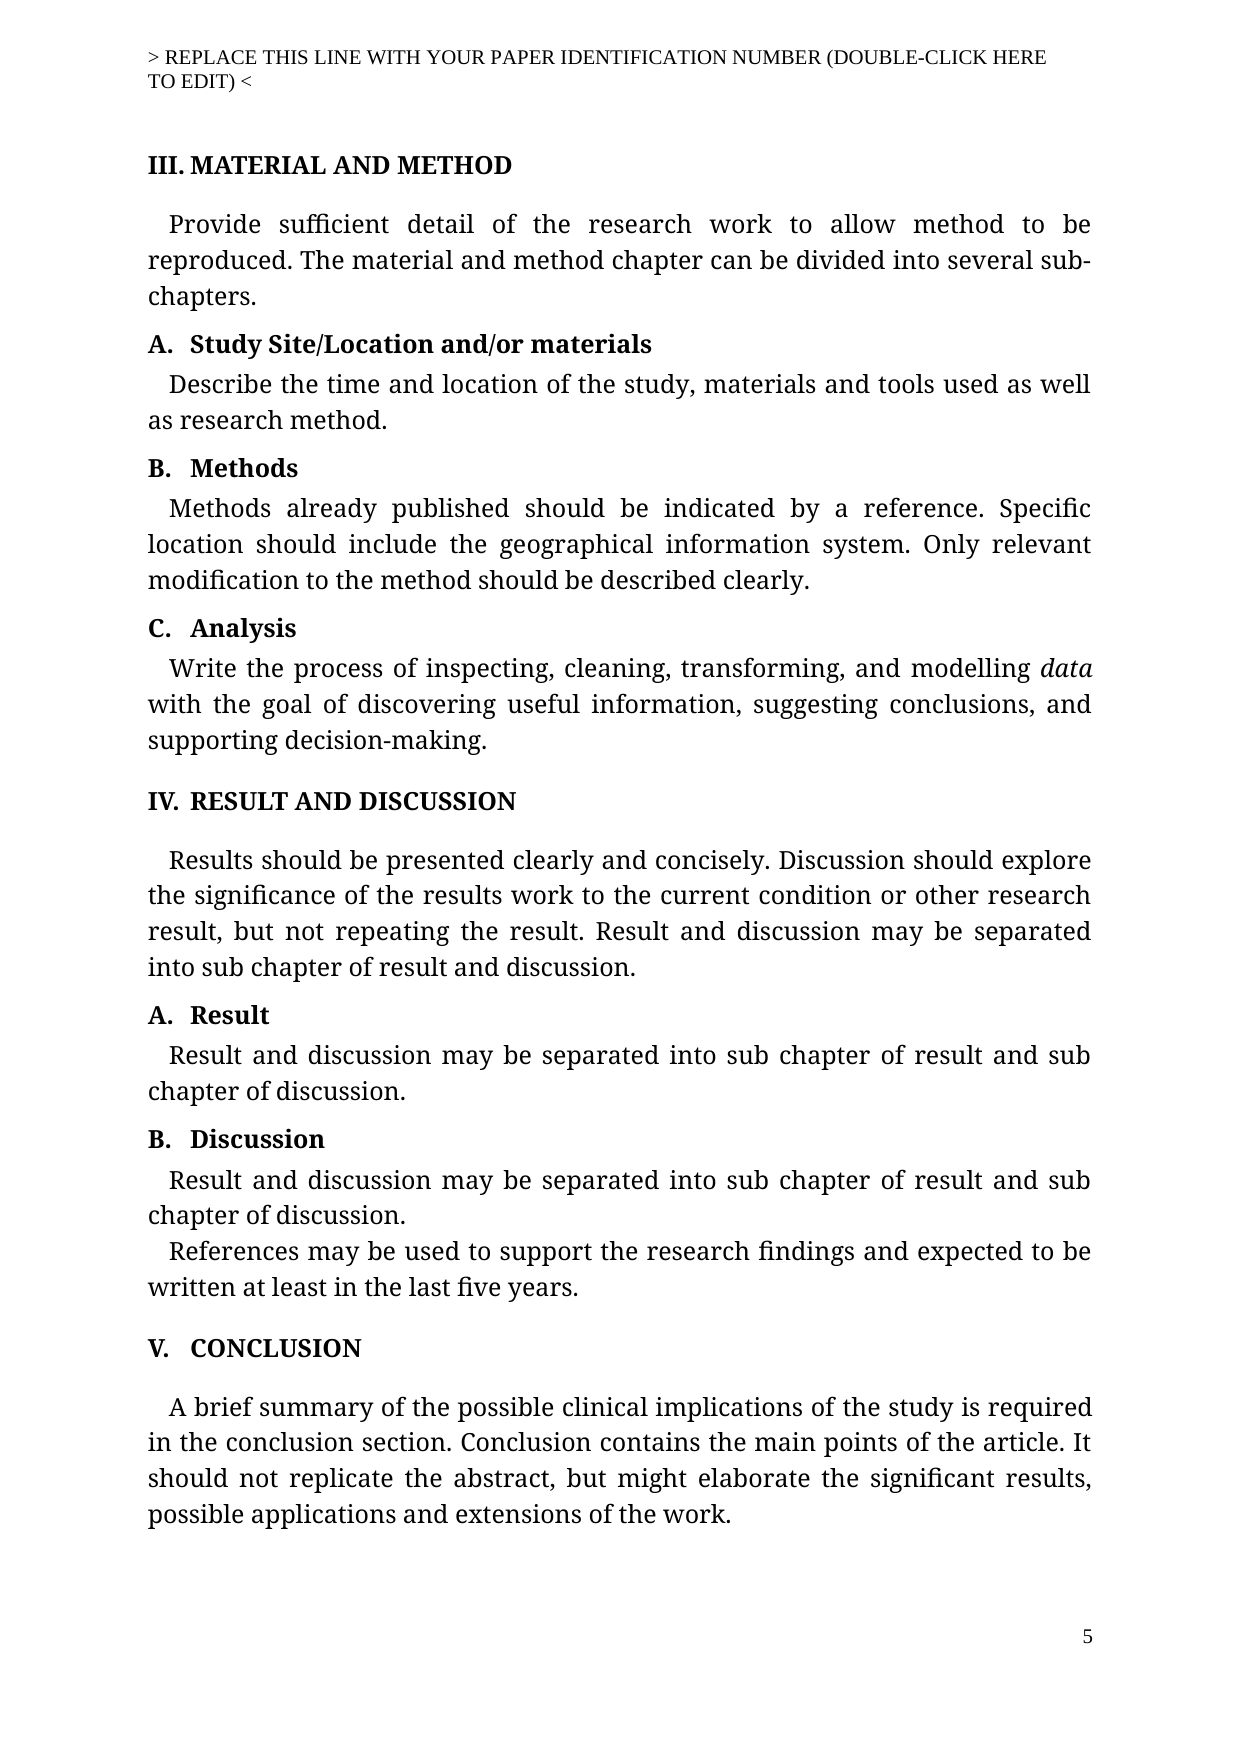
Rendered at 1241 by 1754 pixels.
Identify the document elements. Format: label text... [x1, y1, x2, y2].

text Provide sufficient detail of the research work to allow method to be reproduced. The material and method chapter can be divided into several sub-chapters. [148, 207, 1092, 312]
subtitle conclusion [148, 1330, 1092, 1364]
text A brief summary of the possible clinical implications of the study is required in the conclusion section. Conclusion contains the main points of the article. It should not replicate the abstract, but might elaborate the significant results, possible applications and extensions of the work. [148, 1389, 1092, 1531]
subtitle Methods [148, 451, 1092, 485]
subtitle Analysis [148, 611, 1092, 645]
subtitle Result [148, 998, 1092, 1032]
text Methods already published should be indicated by a reference. Specific location should include the geographical information system. Only relevant modification to the method should be described clearly. [148, 491, 1092, 597]
text Write the process of inspecting, cleaning, transforming, and modelling data with the goal of discovering useful information, suggesting conclusions, and supporting decision-making. [148, 651, 1092, 757]
text References may be used to support the research findings and expected to be written at least in the last five years. [148, 1234, 1092, 1303]
subtitle MATERIAL AND METHOD [148, 148, 1092, 182]
subtitle RESULT AND DISCUSSION [148, 783, 1092, 817]
text Result and discussion may be separated into sub chapter of result and sub chapter of discussion. [148, 1038, 1092, 1108]
subtitle Study Site/Location and/or materials [148, 326, 1092, 361]
text Result and discussion may be separated into sub chapter of result and sub chapter of discussion. [148, 1162, 1092, 1232]
text Results should be presented clearly and concisely. Discussion should explore the significance of the results work to the current condition or other research result, but not repeating the result. Result and discussion may be separated into sub chapter of result and discussion. [148, 842, 1092, 983]
subtitle Discussion [148, 1122, 1092, 1156]
text Describe the time and location of the study, materials and tools used as well as research method. [148, 367, 1092, 437]
